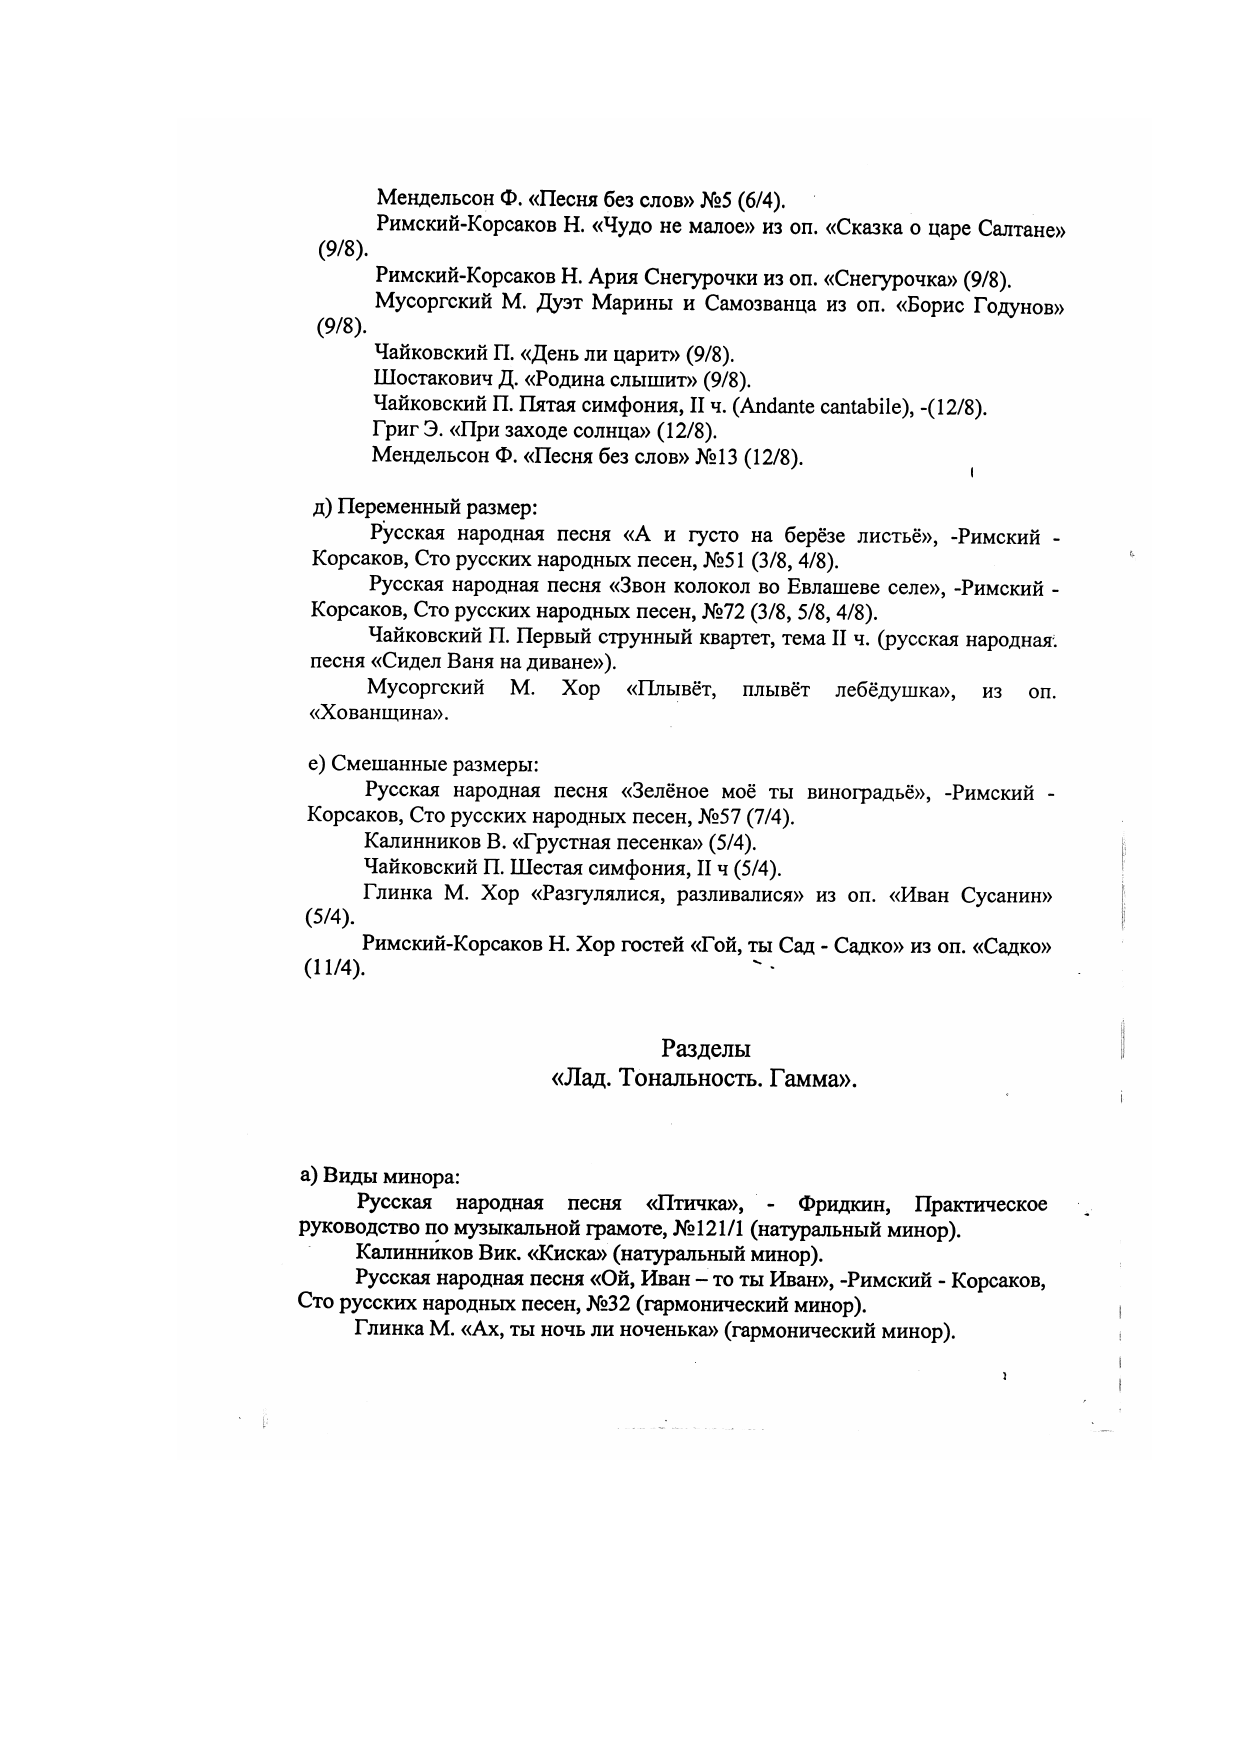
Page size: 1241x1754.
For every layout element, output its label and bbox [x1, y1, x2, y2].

picture [177, 118, 1152, 1460]
